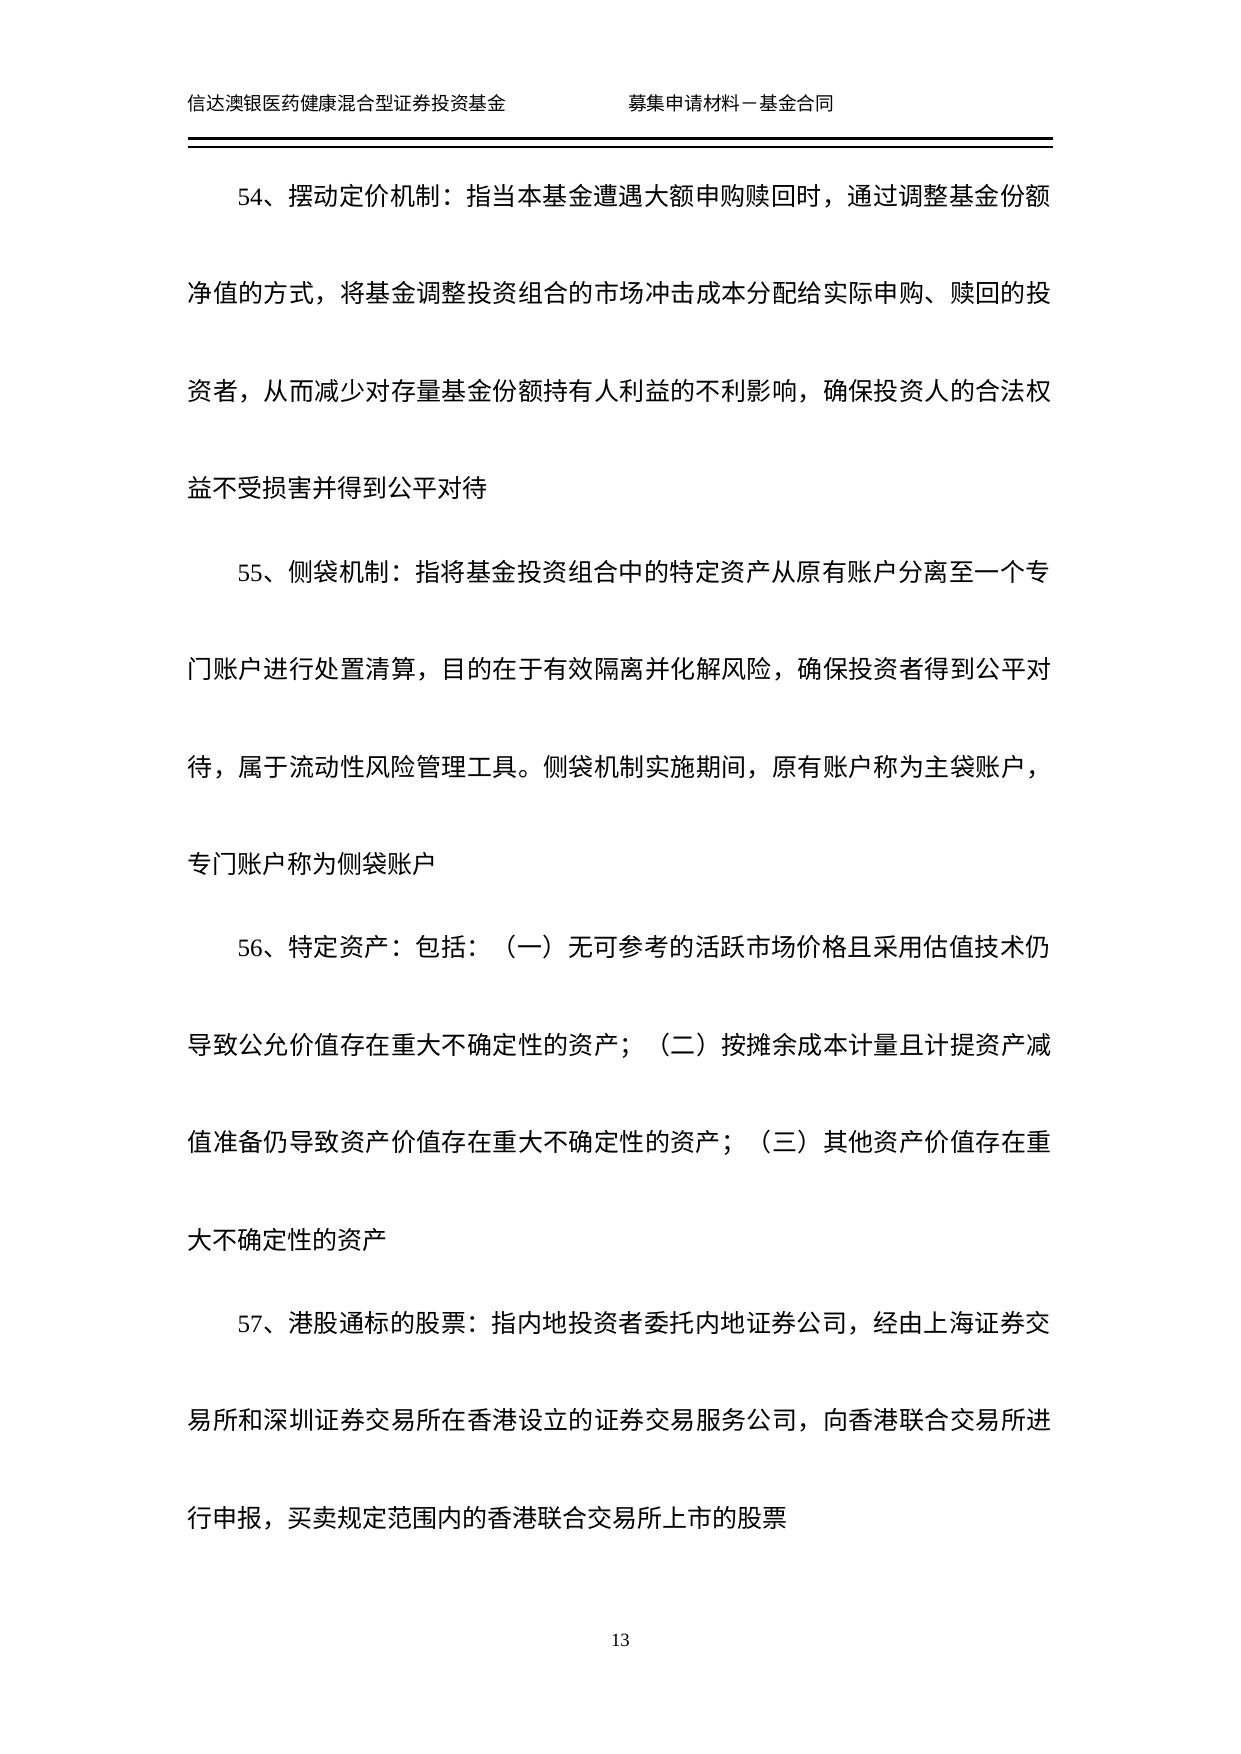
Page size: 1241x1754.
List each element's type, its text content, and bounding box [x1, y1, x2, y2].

text 56、特定资产：包括：（一）无可参考的活跃市场价格且采用估值技术仍导致公允价值存在重大不确定性的资产；（二）按摊余成本计量且计提资产减值准备仍导致资产价值存在重大不确定性的资产；（三）其他资产价值存在重大不确定性的资产 [187, 913, 1053, 1271]
text 55、侧袋机制：指将基金投资组合中的特定资产从原有账户分离至一个专门账户进行处置清算，目的在于有效隔离并化解风险，确保投资者得到公平对待，属于流动性风险管理工具。侧袋机制实施期间，原有账户称为主袋账户，专门账户称为侧袋账户 [187, 538, 1053, 895]
text 54、摆动定价机制：指当本基金遭遇大额申购赎回时，通过调整基金份额净值的方式，将基金调整投资组合的市场冲击成本分配给实际申购、赎回的投资者，从而减少对存量基金份额持有人利益的不利影响，确保投资人的合法权益不受损害并得到公平对待 [187, 162, 1053, 519]
text 57、港股通标的股票：指内地投资者委托内地证券公司，经由上海证券交易所和深圳证券交易所在香港设立的证券交易服务公司，向香港联合交易所进行申报，买卖规定范围内的香港联合交易所上市的股票 [187, 1289, 1053, 1549]
